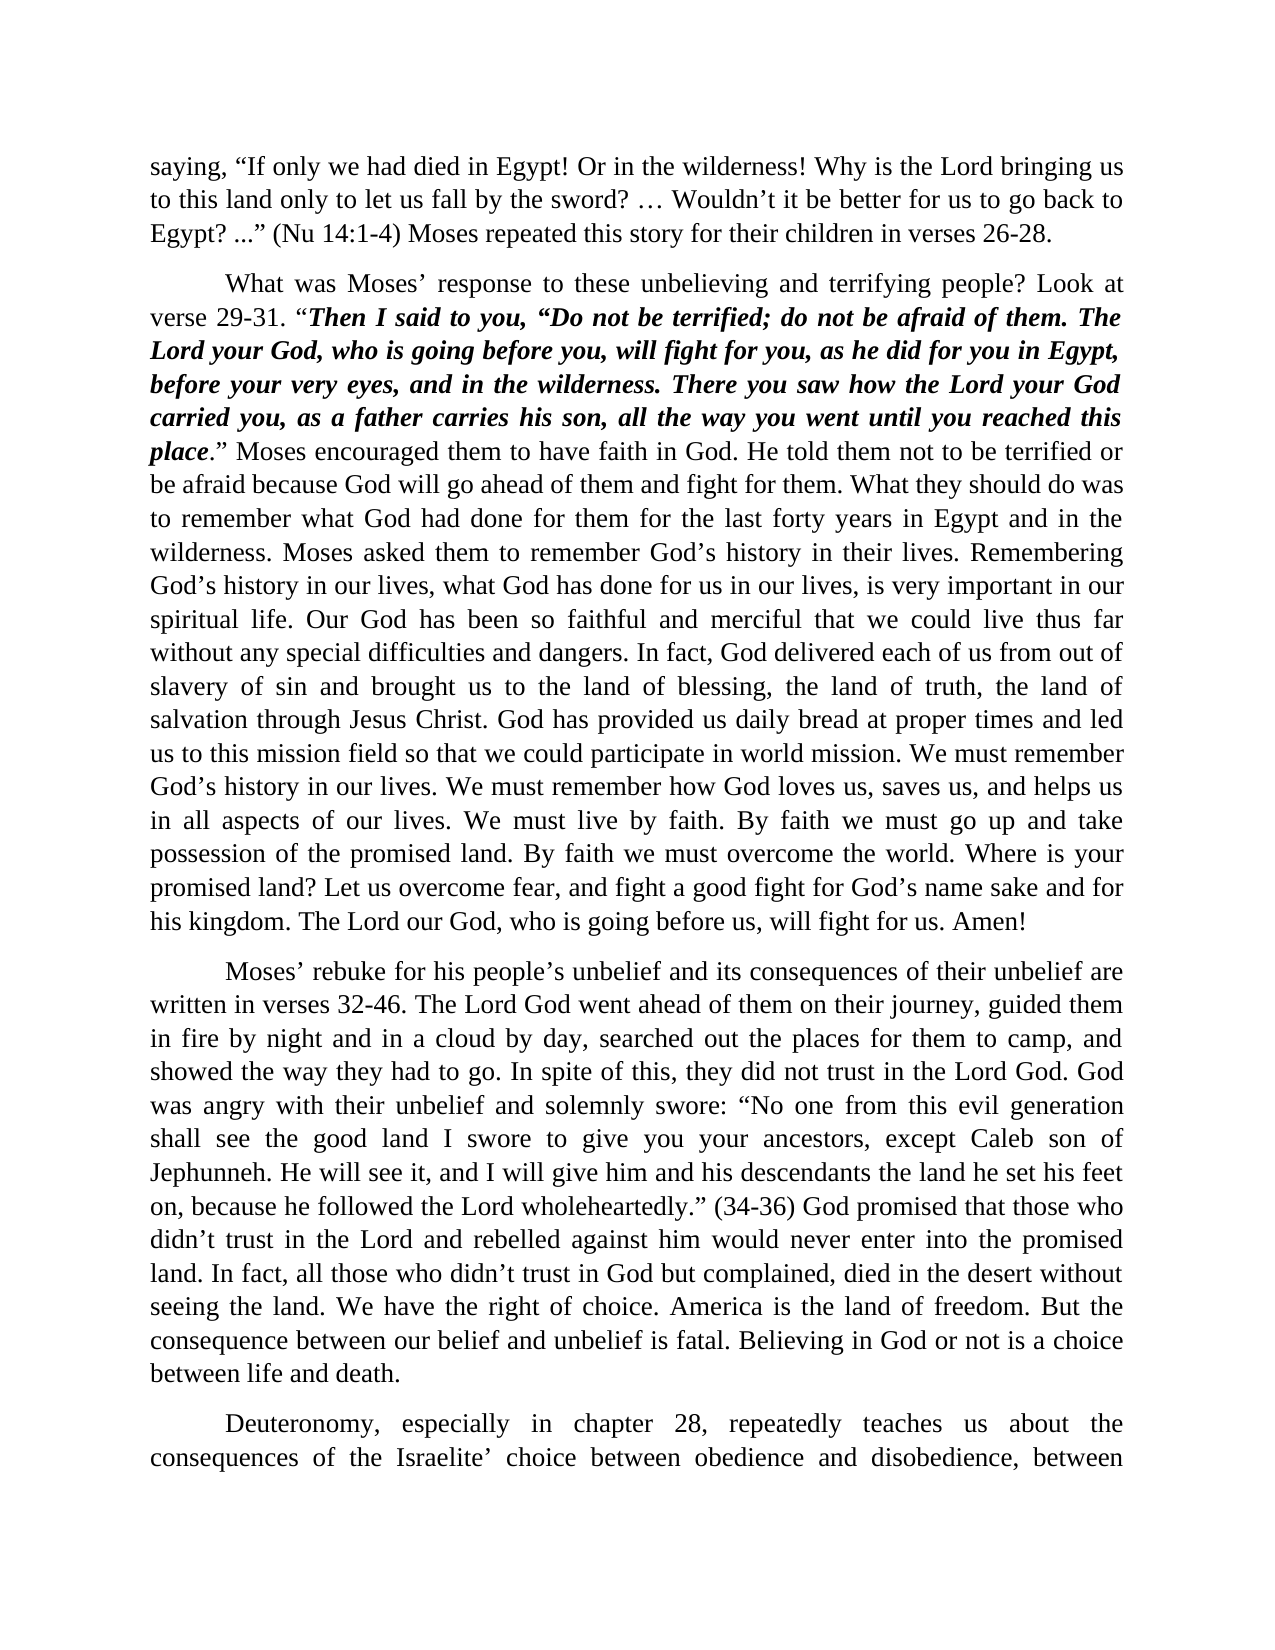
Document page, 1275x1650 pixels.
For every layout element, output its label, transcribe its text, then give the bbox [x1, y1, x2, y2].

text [150, 150, 1125, 248]
text What was Moses’ response to these unbelieving and terrifying people? Look at verse 29-31. “Then I said to you, “Do not be terrified; do not be afraid of them. The Lord your God, who is going before you, will fight for you, as he did for you in Egypt, before your very eyes, and in the wilderness. There you saw how the Lord your God carried you, as a father carries his son, all the way you went until you reached this place.” Moses encouraged them to have faith in God. He told them not to be terrified or be afraid because God will go ahead of them and fight for them. What they should do was to remember what God had done for them for the last forty years in Egypt and in the wilderness. Moses asked them to remember God’s history in their lives. Remembering God’s history in our lives, what God has done for us in our lives, is very important in our spiritual life. Our God has been so faithful and merciful that we could live thus far without any special difficulties and dangers. In fact, God delivered each of us from out of slavery of sin and brought us to the land of blessing, the land of truth, the land of salvation through Jesus Christ. God has provided us daily bread at proper times and led us to this mission field so that we could participate in world mission. We must remember God’s history in our lives. We must remember how God loves us, saves us, and helps us in all aspects of our lives. We must live by faith. By faith we must go up and take possession of the promised land. By faith we must overcome the world. Where is your promised land? Let us overcome fear, and fight a good fight for God’s name sake and for his kingdom. The Lord our God, who is going before us, will fight for us. Amen! [150, 267, 1125, 936]
text Moses’ rebuke for his people’s unbelief and its consequences of their unbelief are written in verses 32-46. The Lord God went ahead of them on their journey, guided them in fire by night and in a cloud by day, searched out the places for them to camp, and showed the way they had to go. In spite of this, they did not trust in the Lord God. God was angry with their unbelief and solemnly swore: “No one from this evil generation shall see the good land I swore to give you your ancestors, except Caleb son of Jephunneh. He will see it, and I will give him and his descendants the land he set his feet on, because he followed the Lord wholeheartedly.” (34-36) God promised that those who didn’t trust in the Lord and rebelled against him would never enter into the promised land. In fact, all those who didn’t trust in God but complained, died in the desert without seeing the land. We have the right of choice. America is the land of freedom. But the consequence between our belief and unbelief is fatal. Believing in God or not is a choice between life and death. [150, 955, 1125, 1388]
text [150, 1407, 1125, 1472]
